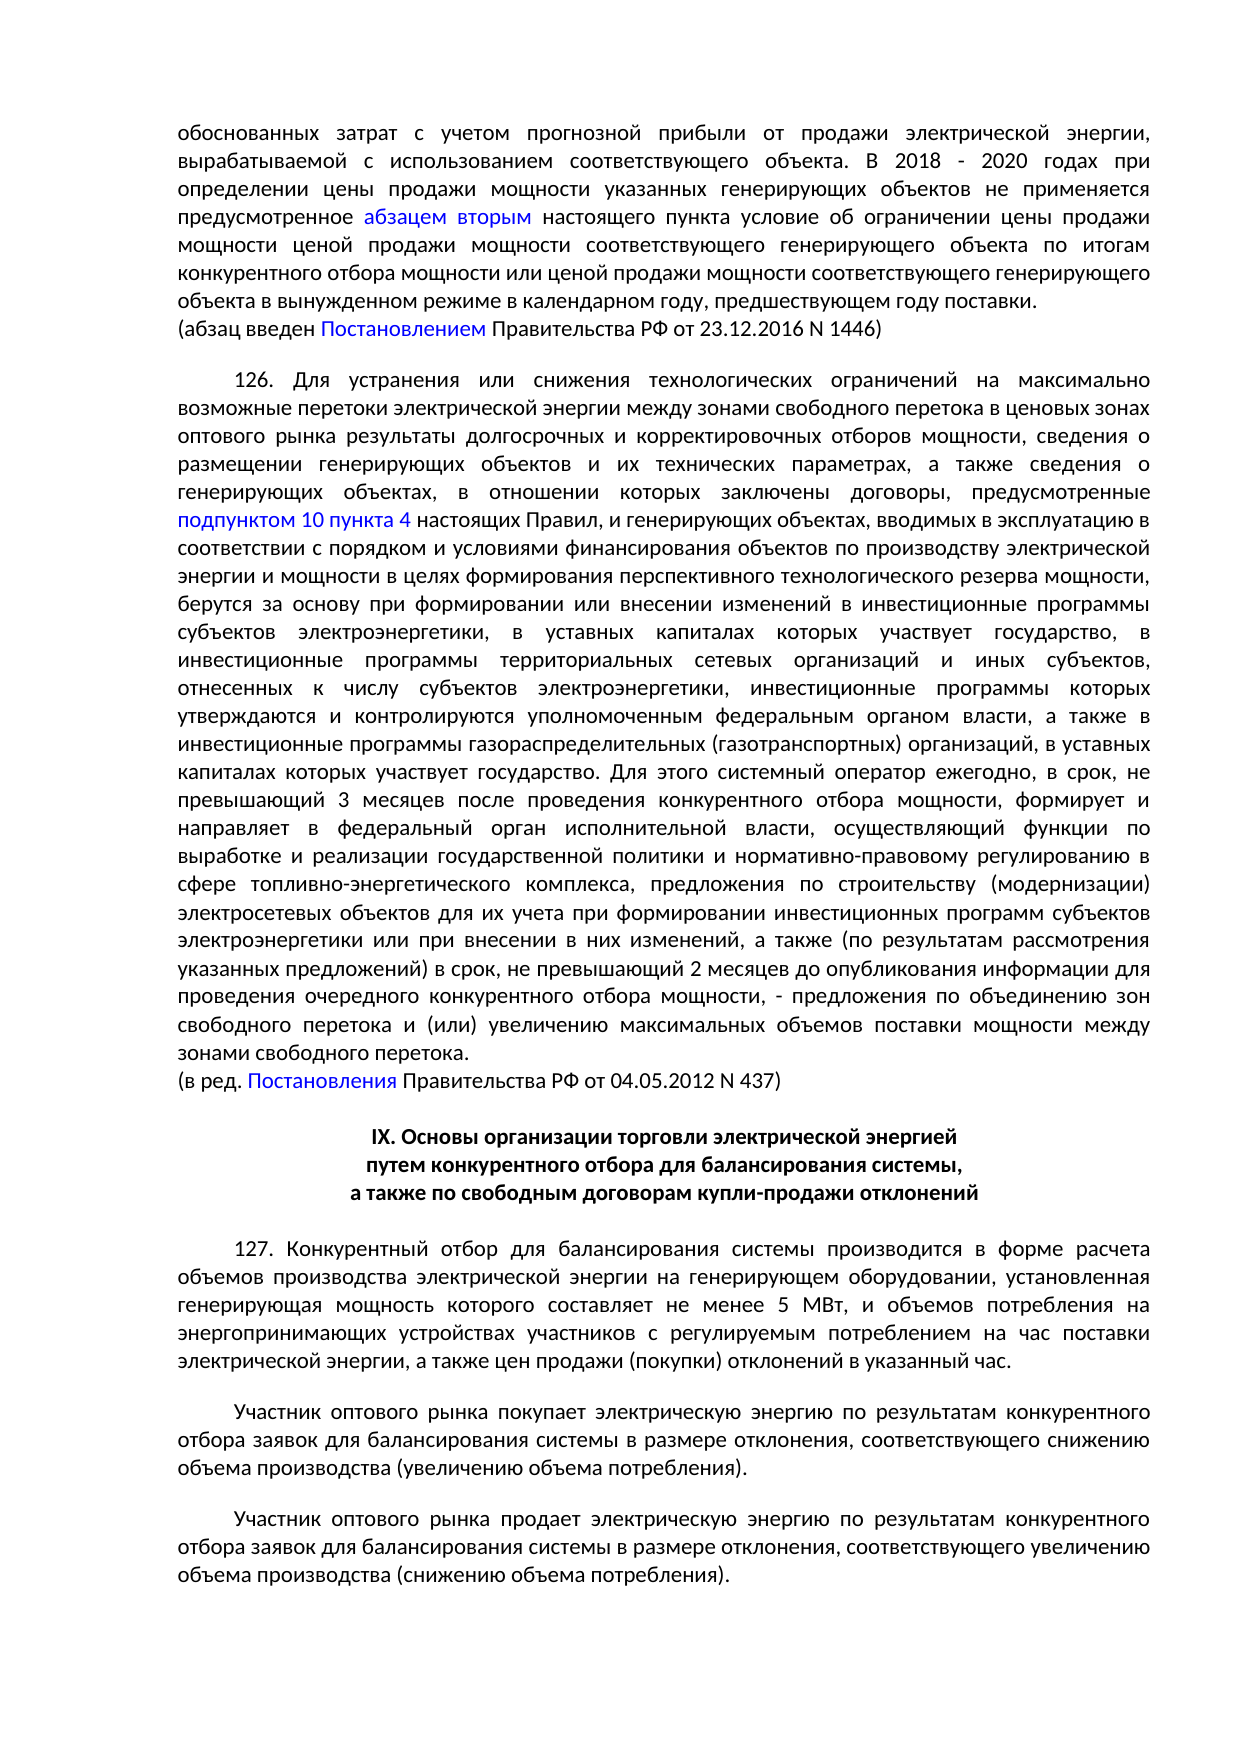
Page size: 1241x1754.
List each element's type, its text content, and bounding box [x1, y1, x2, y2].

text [177, 118, 1152, 314]
text Участник оптового рынка продает электрическую энергию по результатам конкурентного отбора заявок для балансирования системы в размере отклонения, соответствующего увеличению объема производства (снижению объема потребления). [177, 1504, 1152, 1588]
title IX. Основы организации торговли электрической энергией [177, 1122, 1152, 1150]
text (в ред. Постановления Правительства РФ от 04.05.2012 N 437) [177, 1066, 1152, 1094]
text 126. Для устранения или снижения технологических ограничений на максимально возможные перетоки электрической энергии между зонами свободного перетока в ценовых зонах оптового рынка результаты долгосрочных и корректировочных отборов мощности, сведения о размещении генерирующих объектов и их технических параметрах, а также сведения о генерирующих объектах, в отношении которых заключены договоры, предусмотренные подпунктом 10 пункта 4 настоящих Правил, и генерирующих объектах, вводимых в эксплуатацию в соответствии с порядком и условиями финансирования объектов по производству электрической энергии и мощности в целях формирования перспективного технологического резерва мощности, берутся за основу при формировании или внесении изменений в инвестиционные программы субъектов электроэнергетики, в уставных капиталах которых участвует государство, в инвестиционные программы территориальных сетевых организаций и иных субъектов, отнесенных к числу субъектов электроэнергетики, инвестиционные программы которых утверждаются и контролируются уполномоченным федеральным органом власти, а также в инвестиционные программы газораспределительных (газотранспортных) организаций, в уставных капиталах которых участвует государство. Для этого системный оператор ежегодно, в срок, не превышающий 3 месяцев после проведения конкурентного отбора мощности, формирует и направляет в федеральный орган исполнительной власти, осуществляющий функции по выработке и реализации государственной политики и нормативно-правовому регулированию в сфере топливно-энергетического комплекса, предложения по строительству (модернизации) электросетевых объектов для их учета при формировании инвестиционных программ субъектов электроэнергетики или при внесении в них изменений, а также (по результатам рассмотрения указанных предложений) в срок, не превышающий 2 месяцев до опубликования информации для проведения очередного конкурентного отбора мощности, - предложения по объединению зон свободного перетока и (или) увеличению максимальных объемов поставки мощности между зонами свободного перетока. [177, 365, 1152, 1066]
text Участник оптового рынка покупает электрическую энергию по результатам конкурентного отбора заявок для балансирования системы в размере отклонения, соответствующего снижению объема производства (увеличению объема потребления). [177, 1397, 1152, 1481]
text 127. Конкурентный отбор для балансирования системы производится в форме расчета объемов производства электрической энергии на генерирующем оборудовании, установленная генерирующая мощность которого составляет не менее 5 МВт, и объемов потребления на энергопринимающих устройствах участников с регулируемым потреблением на час поставки электрической энергии, а также цен продажи (покупки) отклонений в указанный час. [177, 1234, 1152, 1374]
title путем конкурентного отбора для балансирования системы, [177, 1150, 1152, 1178]
title а также по свободным договорам купли-продажи отклонений [177, 1178, 1152, 1206]
text (абзац введен Постановлением Правительства РФ от 23.12.2016 N 1446) [177, 314, 1152, 342]
